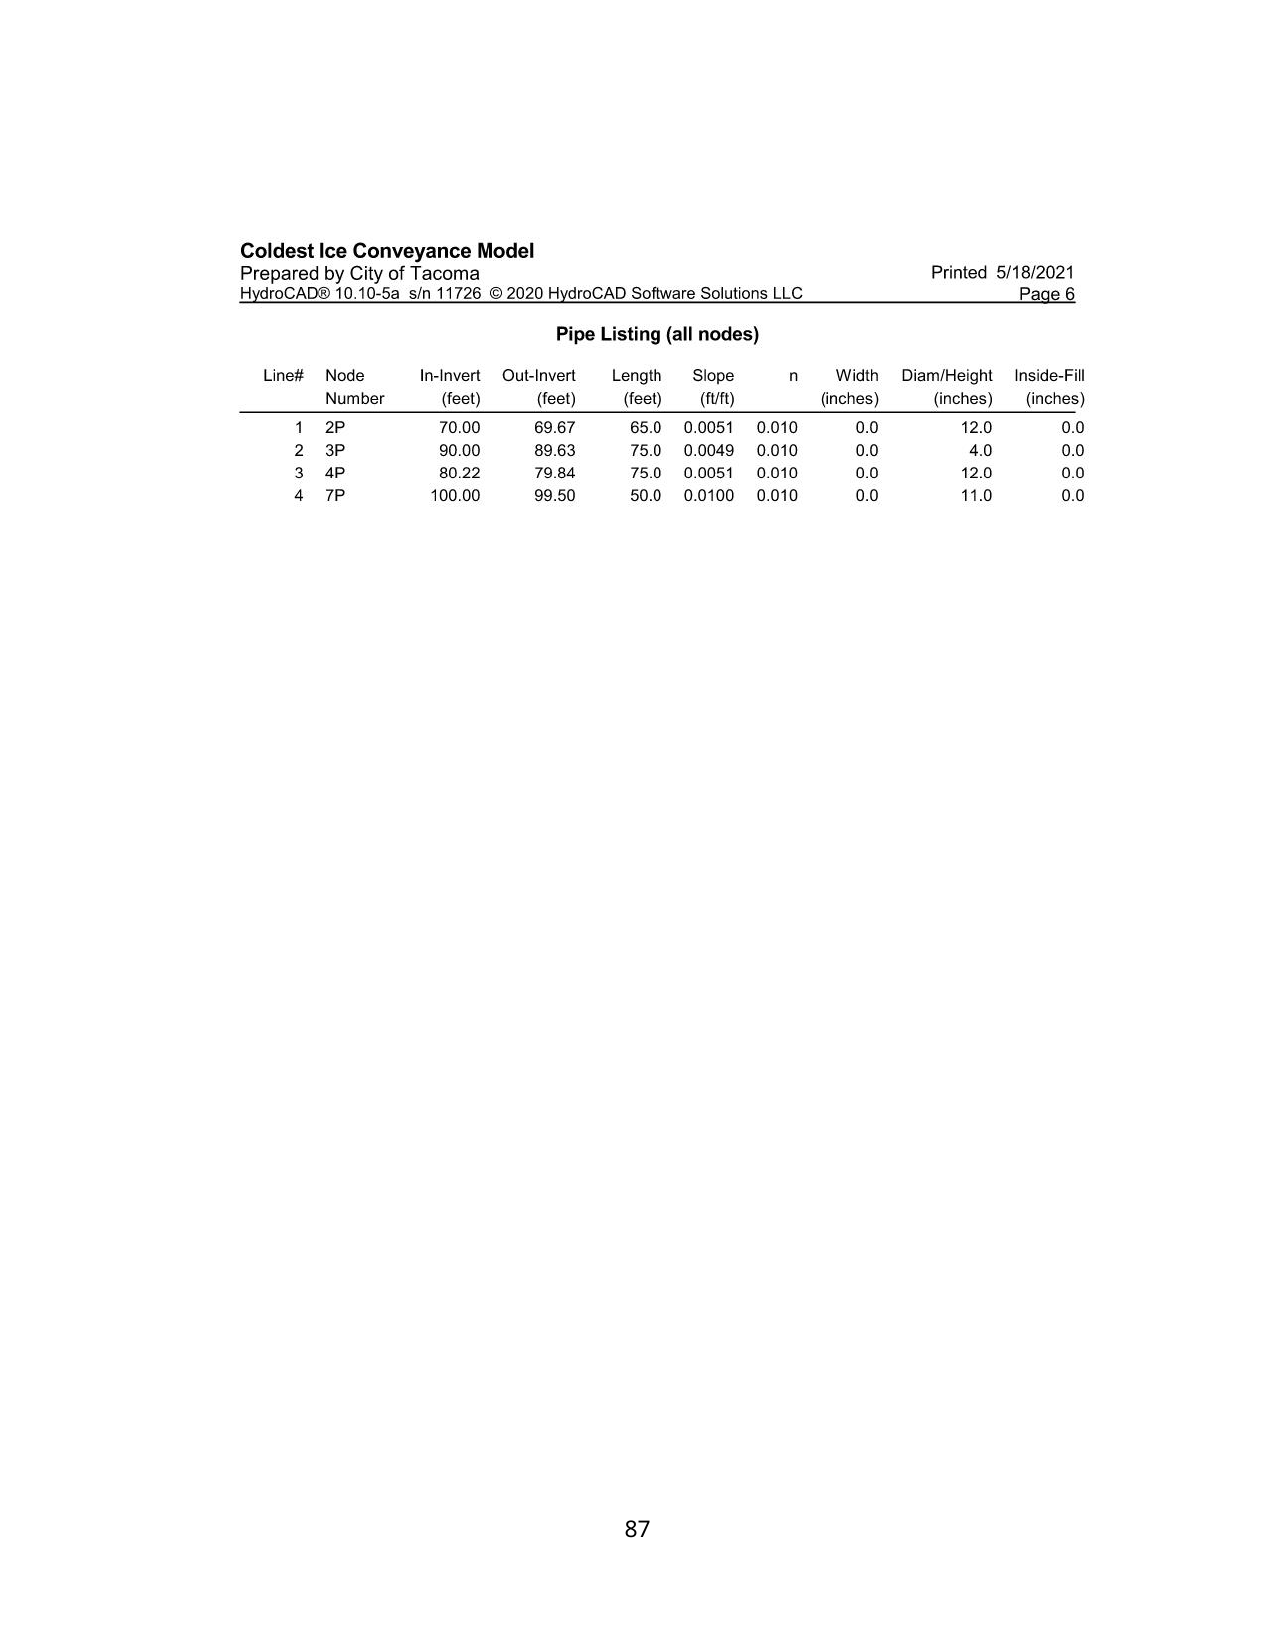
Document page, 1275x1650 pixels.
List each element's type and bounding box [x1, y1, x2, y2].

picture [150, 150, 1164, 1461]
